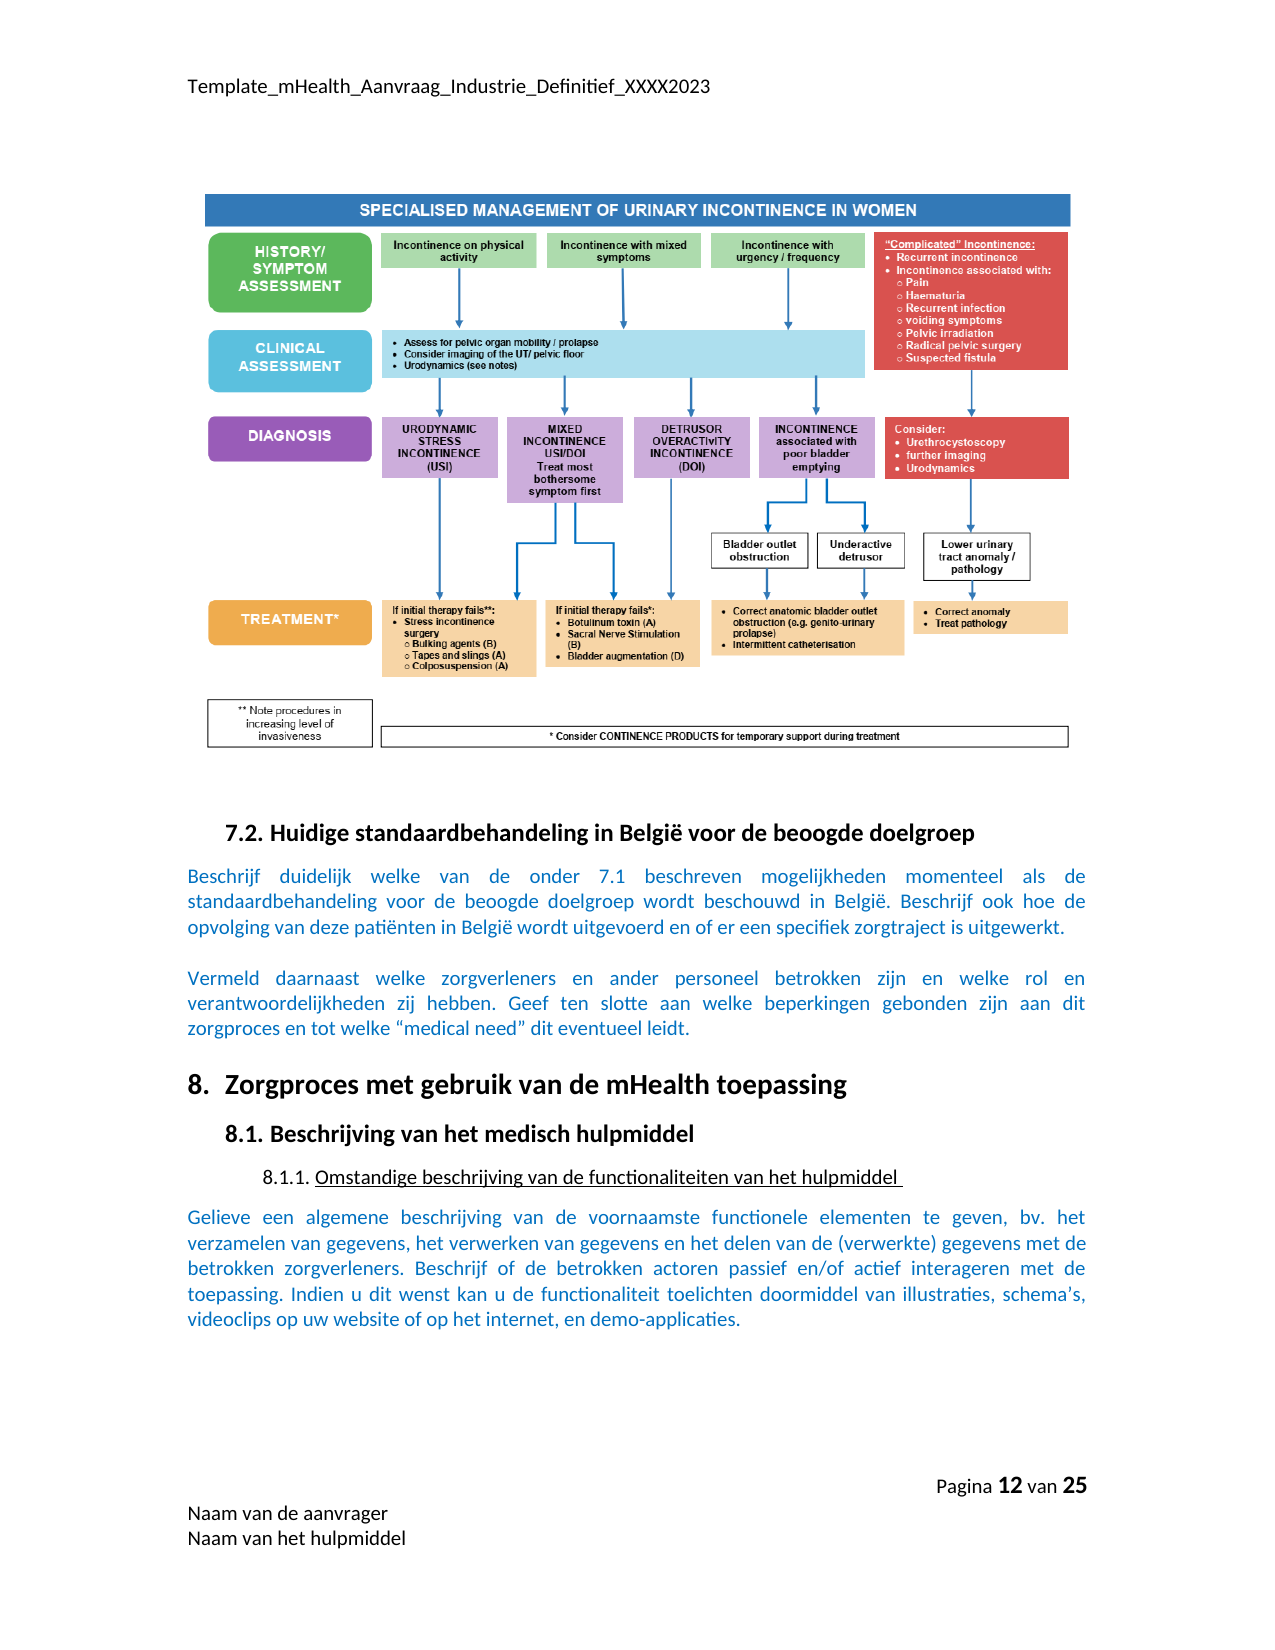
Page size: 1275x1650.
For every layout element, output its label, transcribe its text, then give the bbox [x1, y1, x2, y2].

picture [187, 177, 1088, 777]
text Gelieve een algemene beschrijving van de voornaamste functionele elementen te geven, bv. het verzamelen van gegevens, het verwerken van gegevens en het delen van de (verwerkte) gegevens met de betrokken zorgverleners. Beschrijf of de betrokken actoren passief en/of actief interageren met de toepassing. Indien u dit wenst kan u de functionaliteit toelichten doormiddel van illustraties, schema’s, videoclips op uw website of op het internet, en demo-applicaties. [187, 1204, 1087, 1332]
subtitle Huidige standaardbehandeling in België voor de beoogde doelgroep [225, 817, 1087, 847]
subtitle Beschrijving van het medisch hulpmiddel [225, 1118, 1087, 1148]
text Vermeld daarnaast welke zorgverleners en ander personeel betrokken zijn en welke rol en verantwoordelijkheden zij hebben. Geef ten slotte aan welke beperkingen gebonden zijn aan dit zorgproces en tot welke “medical need” dit eventueel leidt. [187, 965, 1087, 1041]
subtitle Zorgproces met gebruik van de mHealth toepassing [187, 1066, 1087, 1102]
text Omstandige beschrijving van de functionaliteiten van het hulpmiddel [262, 1164, 1087, 1189]
text Beschrijf duidelijk welke van de onder 7.1 beschreven mogelijkheden momenteel als de standaardbehandeling voor de beoogde doelgroep wordt beschouwd in België. Beschrijf ook hoe de opvolging van deze patiënten in België wordt uitgevoerd en of er een specifiek zorgtraject is uitgewerkt. [187, 863, 1087, 939]
